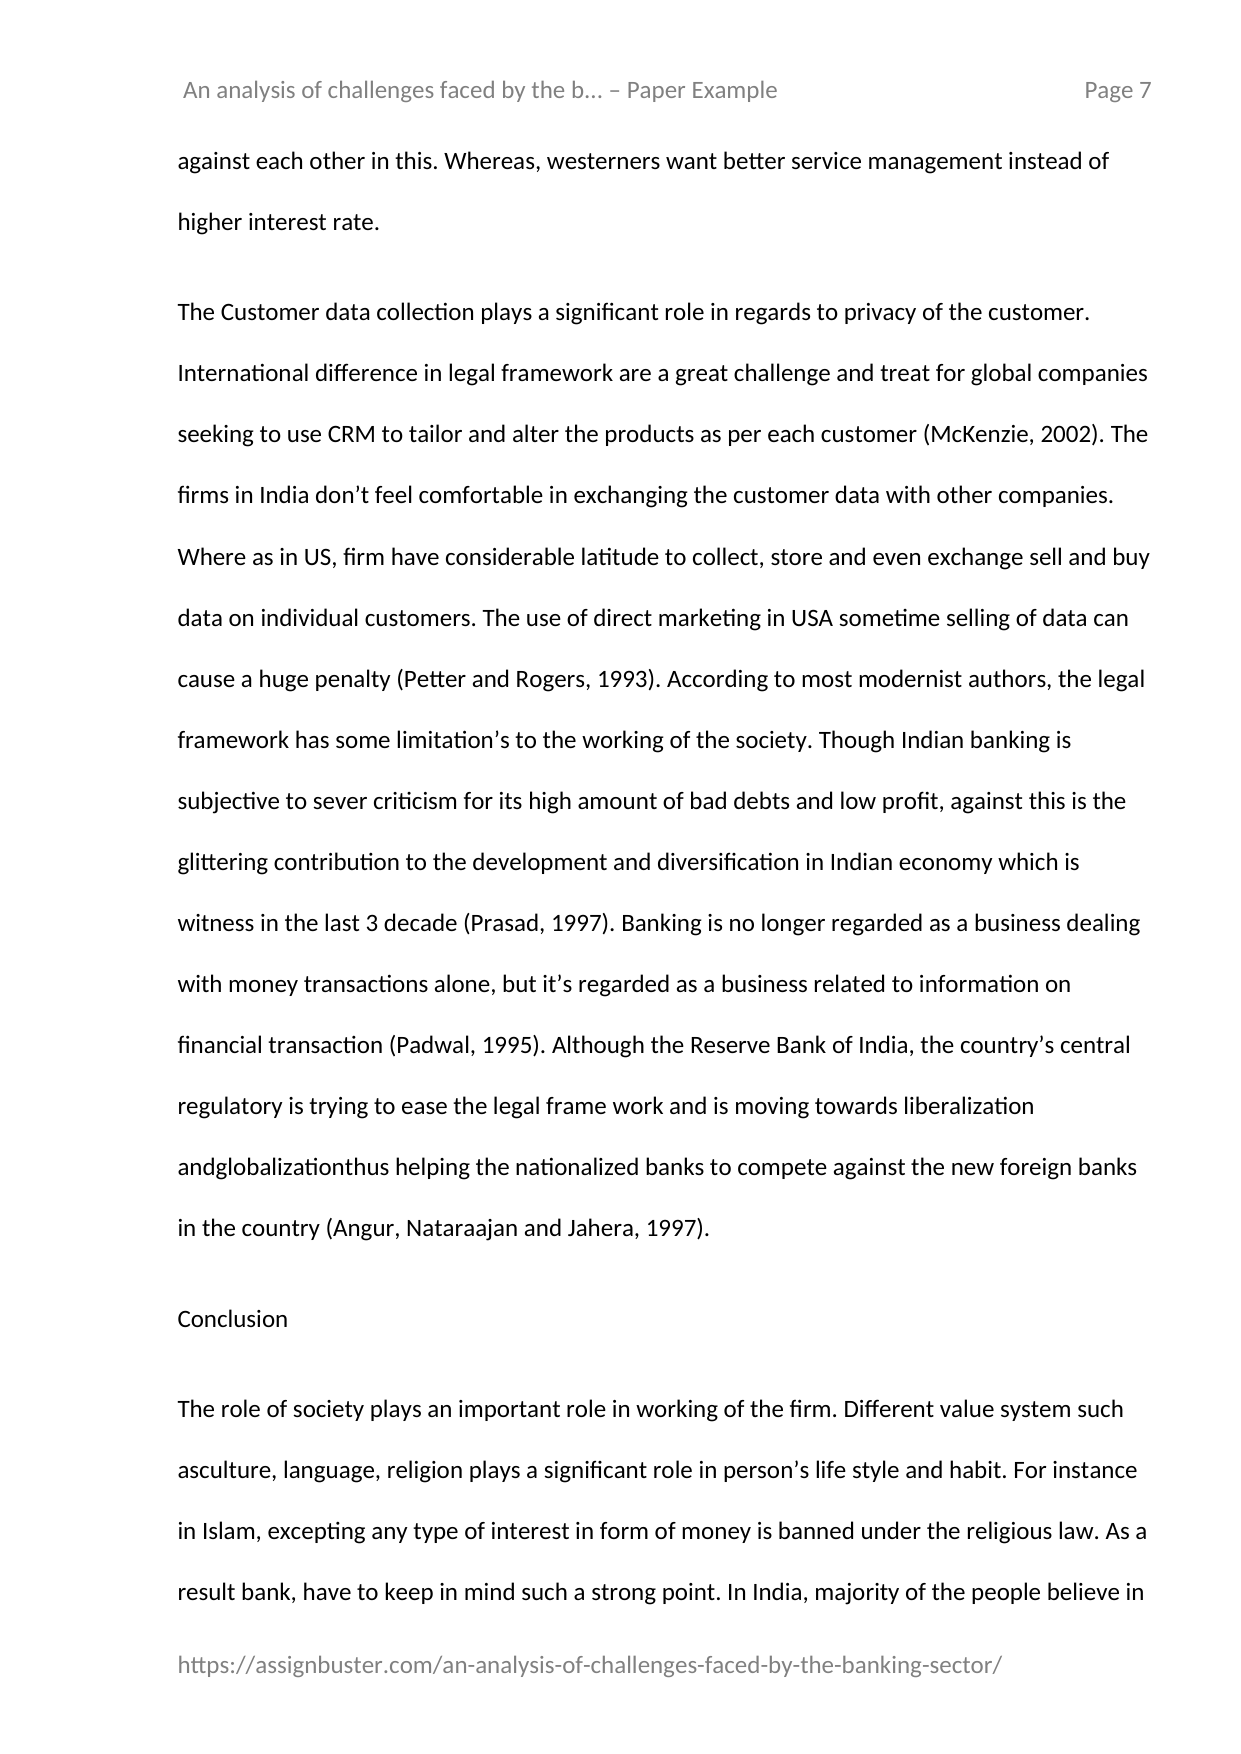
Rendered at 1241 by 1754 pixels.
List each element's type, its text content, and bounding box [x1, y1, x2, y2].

text The Customer data collection plays a significant role in regards to privacy of the customer. International difference in legal framework are a great challenge and treat for global companies seeking to use CRM to tailor and alter the products as per each customer (McKenzie, 2002). The firms in India don’t feel comfortable in exchanging the customer data with other companies. Where as in US, firm have considerable latitude to collect, store and even exchange sell and buy data on individual customers. The use of direct marketing in USA sometime selling of data can cause a huge penalty (Petter and Rogers, 1993). According to most modernist authors, the legal framework has some limitation’s to the working of the society. Though Indian banking is subjective to sever criticism for its high amount of bad debts and low profit, against this is the glittering contribution to the development and diversification in Indian economy which is witness in the last 3 decade (Prasad, 1997). Banking is no longer regarded as a business dealing with money transactions alone, but it’s regarded as a business related to information on financial transaction (Padwal, 1995). Although the Reserve Bank of India, the country’s central regulatory is trying to ease the legal frame work and is moving towards liberalization andglobalizationthus helping the nationalized banks to compete against the new foreign banks in the country (Angur, Nataraajan and Jahera, 1997). [177, 297, 1152, 1243]
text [177, 145, 1152, 237]
text Conclusion [177, 1303, 1152, 1333]
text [177, 1393, 1152, 1607]
